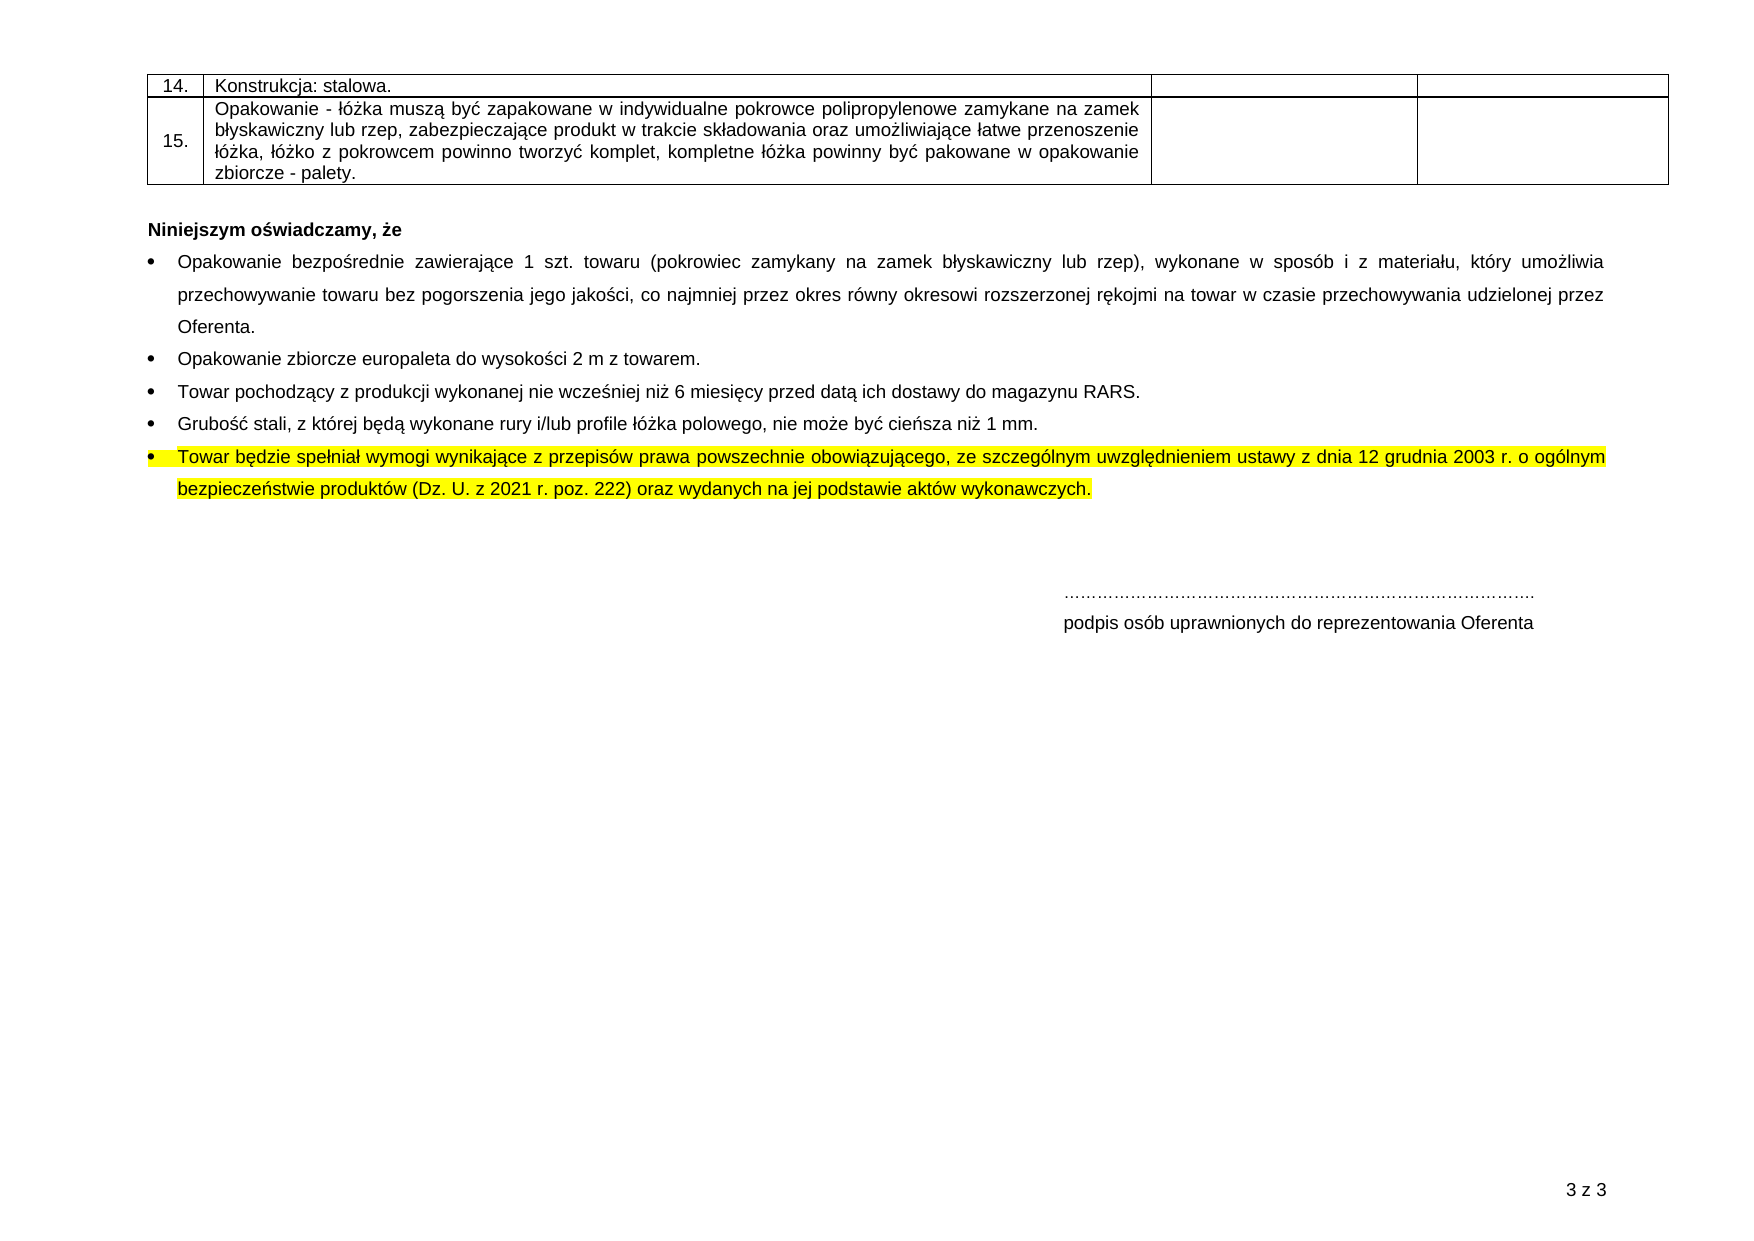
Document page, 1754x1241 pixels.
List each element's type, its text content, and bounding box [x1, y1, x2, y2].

table_cell Opakowanie - łóżka muszą być zapakowane w indywidualne pokrowce polipropylenowe zamykane na zamek błyskawiczny lub rzep, zabezpieczające produkt w trakcie składowania oraz umożliwiające łatwe przenoszenie łóżka, łóżko z pokrowcem powinno tworzyć komplet, kompletne łóżka powinny być pakowane w opakowanie zbiorcze - palety. [204, 98, 1151, 184]
list Opakowanie zbiorcze europaleta do wysokości 2 m z towarem. [148, 348, 1606, 370]
list Towar pochodzący z produkcji wykonanej nie wcześniej niż 6 miesięcy przed datą ich dostawy do magazynu RARS. [148, 381, 1606, 402]
table_cell [1152, 75, 1417, 96]
list Grubość stali, z której będą wykonane rury i/lub profile łóżka polowego, nie może być cieńsza niż 1 mm. [148, 413, 1606, 435]
text …………………………………………………………………………. [1063, 583, 1606, 602]
list Opakowanie bezpośrednie zawierające 1 szt. towaru (pokrowiec zamykany na zamek błyskawiczny lub rzep), wykonane w sposób i z materiału, który umożliwia przechowywanie towaru bez pogorszenia jego jakości, co najmniej przez okres równy okresowi rozszerzonej rękojmi na towar w czasie przechowywania udzielonej przez Oferenta. [148, 251, 1606, 337]
list Towar będzie spełniał wymogi wynikające z przepisów prawa powszechnie obowiązującego, ze szczególnym uwzględnieniem ustawy z dnia 12 grudnia 2003 r. o ogólnym bezpieczeństwie produktów (Dz. U. z 2021 r. poz. 222) oraz wydanych na jej podstawie aktów wykonawczych. [148, 467, 1606, 499]
table_cell [1418, 75, 1668, 96]
table_cell [1152, 98, 1417, 184]
table_cell 15. [148, 98, 203, 184]
table_cell 14. [148, 75, 203, 96]
text podpis osób uprawnionych do reprezentowania Oferenta [1063, 612, 1606, 633]
table_cell Konstrukcja: stalowa. [204, 75, 1151, 96]
text Niniejszym oświadczamy, że [148, 219, 1606, 240]
table_cell [1418, 98, 1668, 184]
